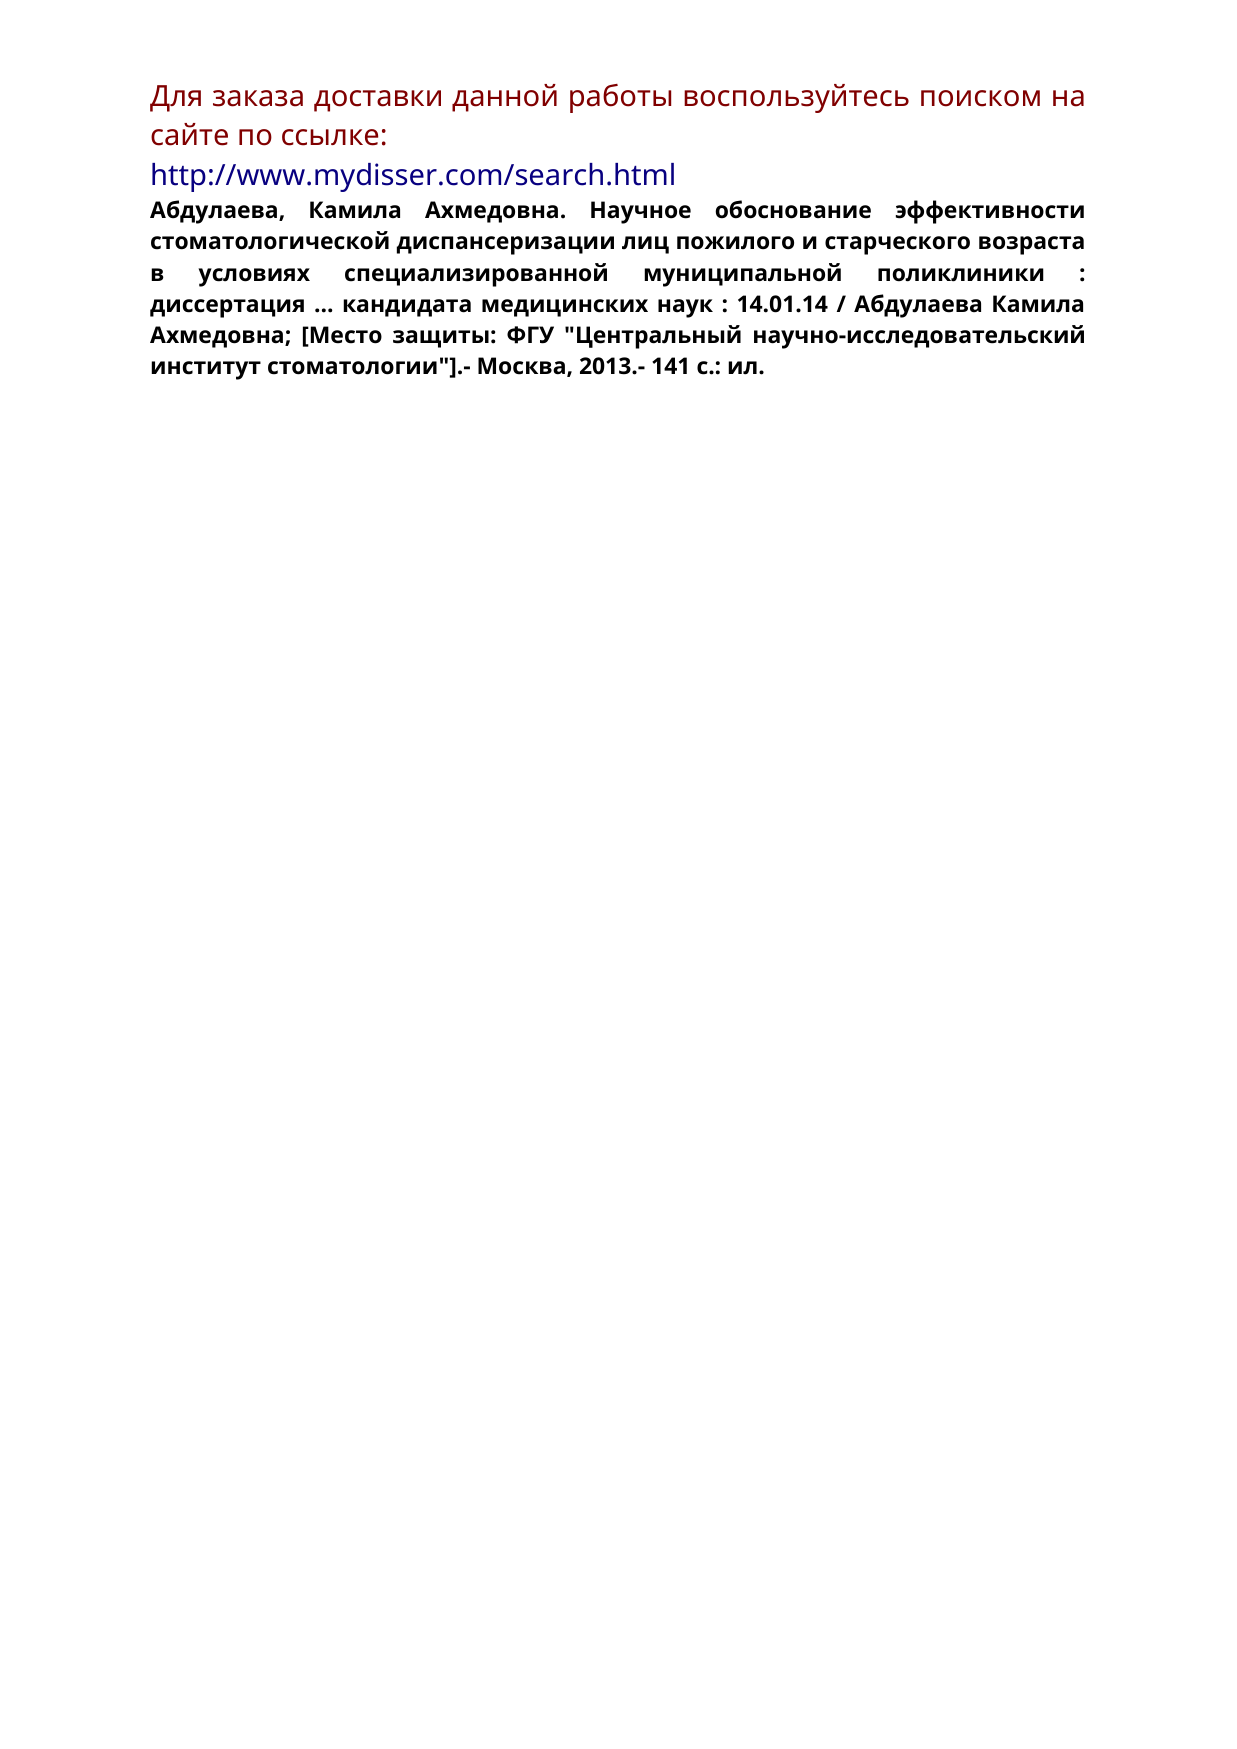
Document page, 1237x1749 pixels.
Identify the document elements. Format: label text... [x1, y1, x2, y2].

text Абдулаева, Камила Ахмедовна. Научное обоснование эффективности стоматологической диспансеризации лиц пожилого и старческого возраста в условиях специализированной муниципальной поликлиники : диссертация ... кандидата медицинских наук : 14.01.14 / Абдулаева Камила Ахмедовна; [Место защиты: ФГУ "Центральный научно-исследовательский институт стоматологии"].- Москва, 2013.- 141 с.: ил. [150, 194, 1086, 382]
